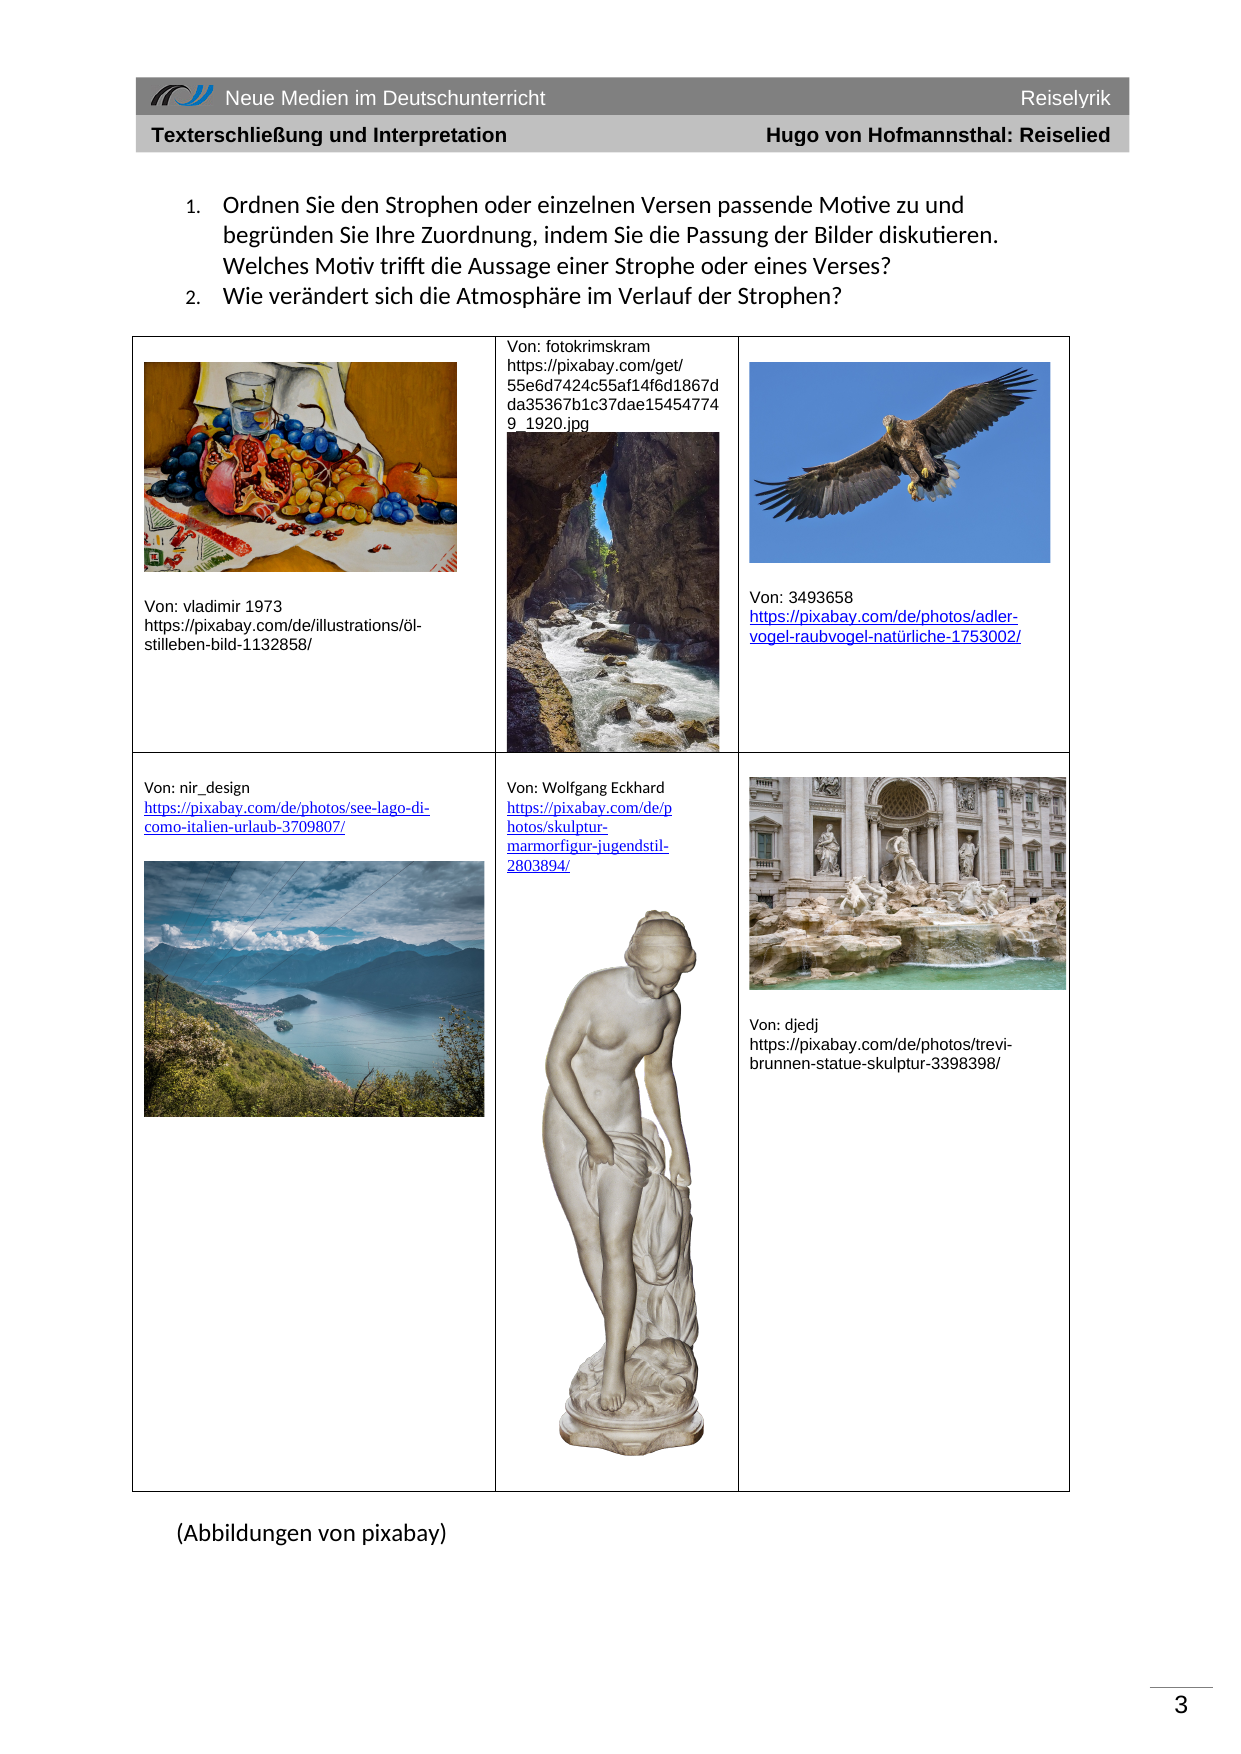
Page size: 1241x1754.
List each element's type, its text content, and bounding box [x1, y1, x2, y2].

list Ordnen Sie den Strophen oder einzelnen Versen passende Motive zu und begründen Sie Ihre Zuordnung, indem Sie die Passung der Bilder diskutieren. Welches Motiv trifft die Aussage einer Strophe oder eines Verses? [185, 189, 1072, 280]
table_header Von: 3493658 https://pixabay.com/de/photos/adler-vogel-raubvogel-natürliche-1753002/ [739, 337, 1069, 752]
text (Abbildungen von pixabay) [148, 1517, 1072, 1547]
picture [506, 432, 720, 752]
table_cell Von: nir_design https://pixabay.com/de/photos/see-lago-di-como-italien-urlaub-3709807/ [133, 753, 495, 1491]
table_cell Von: djedj https://pixabay.com/de/photos/trevi-brunnen-statue-skulptur-3398398/ [739, 753, 1069, 1491]
table_header Von: fotokrimskram https://pixabay.com/get/55e6d7424c55af14f6d1867dda35367b1c37dae154547749_1920.jpg [496, 337, 738, 752]
picture [144, 861, 485, 1117]
table_header Von: vladimir 1973 https://pixabay.com/de/illustrations/öl-stilleben-bild-1132858/ [133, 337, 495, 752]
picture [749, 777, 1067, 990]
table_cell Von: Wolfgang Eckhard https://pixabay.com/de/photos/skulptur-marmorfigur-jugendstil-2803894/ [496, 753, 738, 1491]
picture [151, 85, 214, 106]
picture [749, 362, 1051, 563]
list Wie verändert sich die Atmosphäre im Verlauf der Strophen? [185, 280, 1072, 311]
picture [506, 899, 733, 1466]
picture [144, 362, 457, 572]
